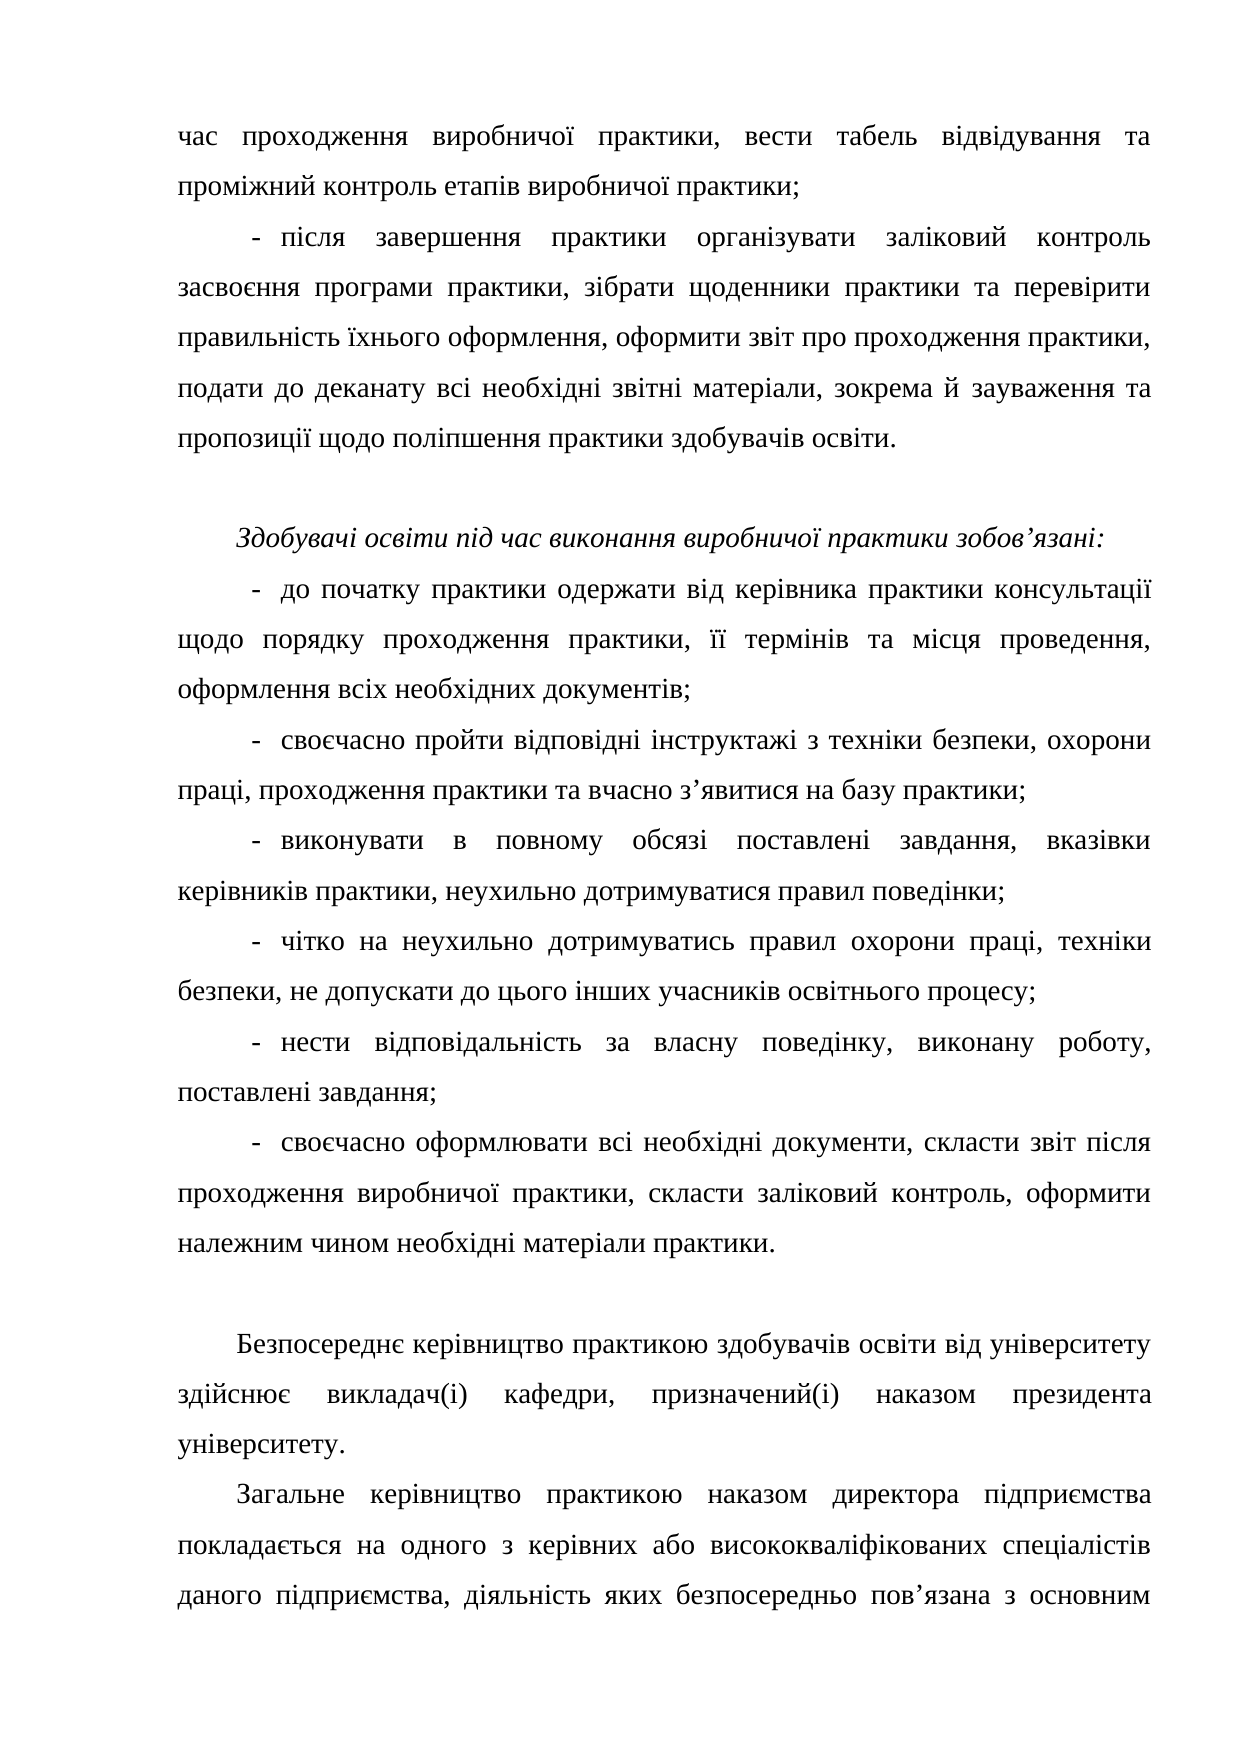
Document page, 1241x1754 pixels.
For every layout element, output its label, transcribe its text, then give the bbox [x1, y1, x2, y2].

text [177, 1477, 1152, 1611]
text Здобувачі освіти під час виконання виробничої практики зобов’язані: [177, 521, 1152, 554]
list нести відповідальність за власну поведінку, виконану роботу, поставлені завдання; [177, 1024, 1152, 1108]
list після завершення практики організувати заліковий контроль засвоєння програми практики, зібрати щоденники практики та перевірити правильність їхнього оформлення, оформити звіт про проходження практики, подати до деканату всі необхідні звітні матеріали, зокрема й зауваження та пропозиції щодо поліпшення практики здобувачів освіти. [177, 219, 1152, 453]
list до початку практики одержати від керівника практики консультації щодо порядку проходження практики, її термінів та місця проведення, оформлення всіх необхідних документів; [177, 571, 1152, 705]
list виконувати в повному обсязі поставлені завдання, вказівки керівників практики, неухильно дотримуватися правил поведінки; [177, 822, 1152, 906]
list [177, 118, 1152, 202]
text Безпосереднє керівництво практикою здобувачів освіти від університету здійснює викладач(і) кафедри, призначений(і) наказом президента університету. [177, 1326, 1152, 1460]
list своєчасно пройти відповідні інструктажі з техніки безпеки, охорони праці, проходження практики та вчасно з’явитися на базу практики; [177, 722, 1152, 806]
list чітко на неухильно дотримуватись правил охорони праці, техніки безпеки, не допускати до цього інших учасників освітнього процесу; [177, 923, 1152, 1007]
list своєчасно оформлювати всі необхідні документи, скласти звіт після проходження виробничої практики, скласти заліковий контроль, оформити належним чином необхідні матеріали практики. [177, 1124, 1152, 1258]
